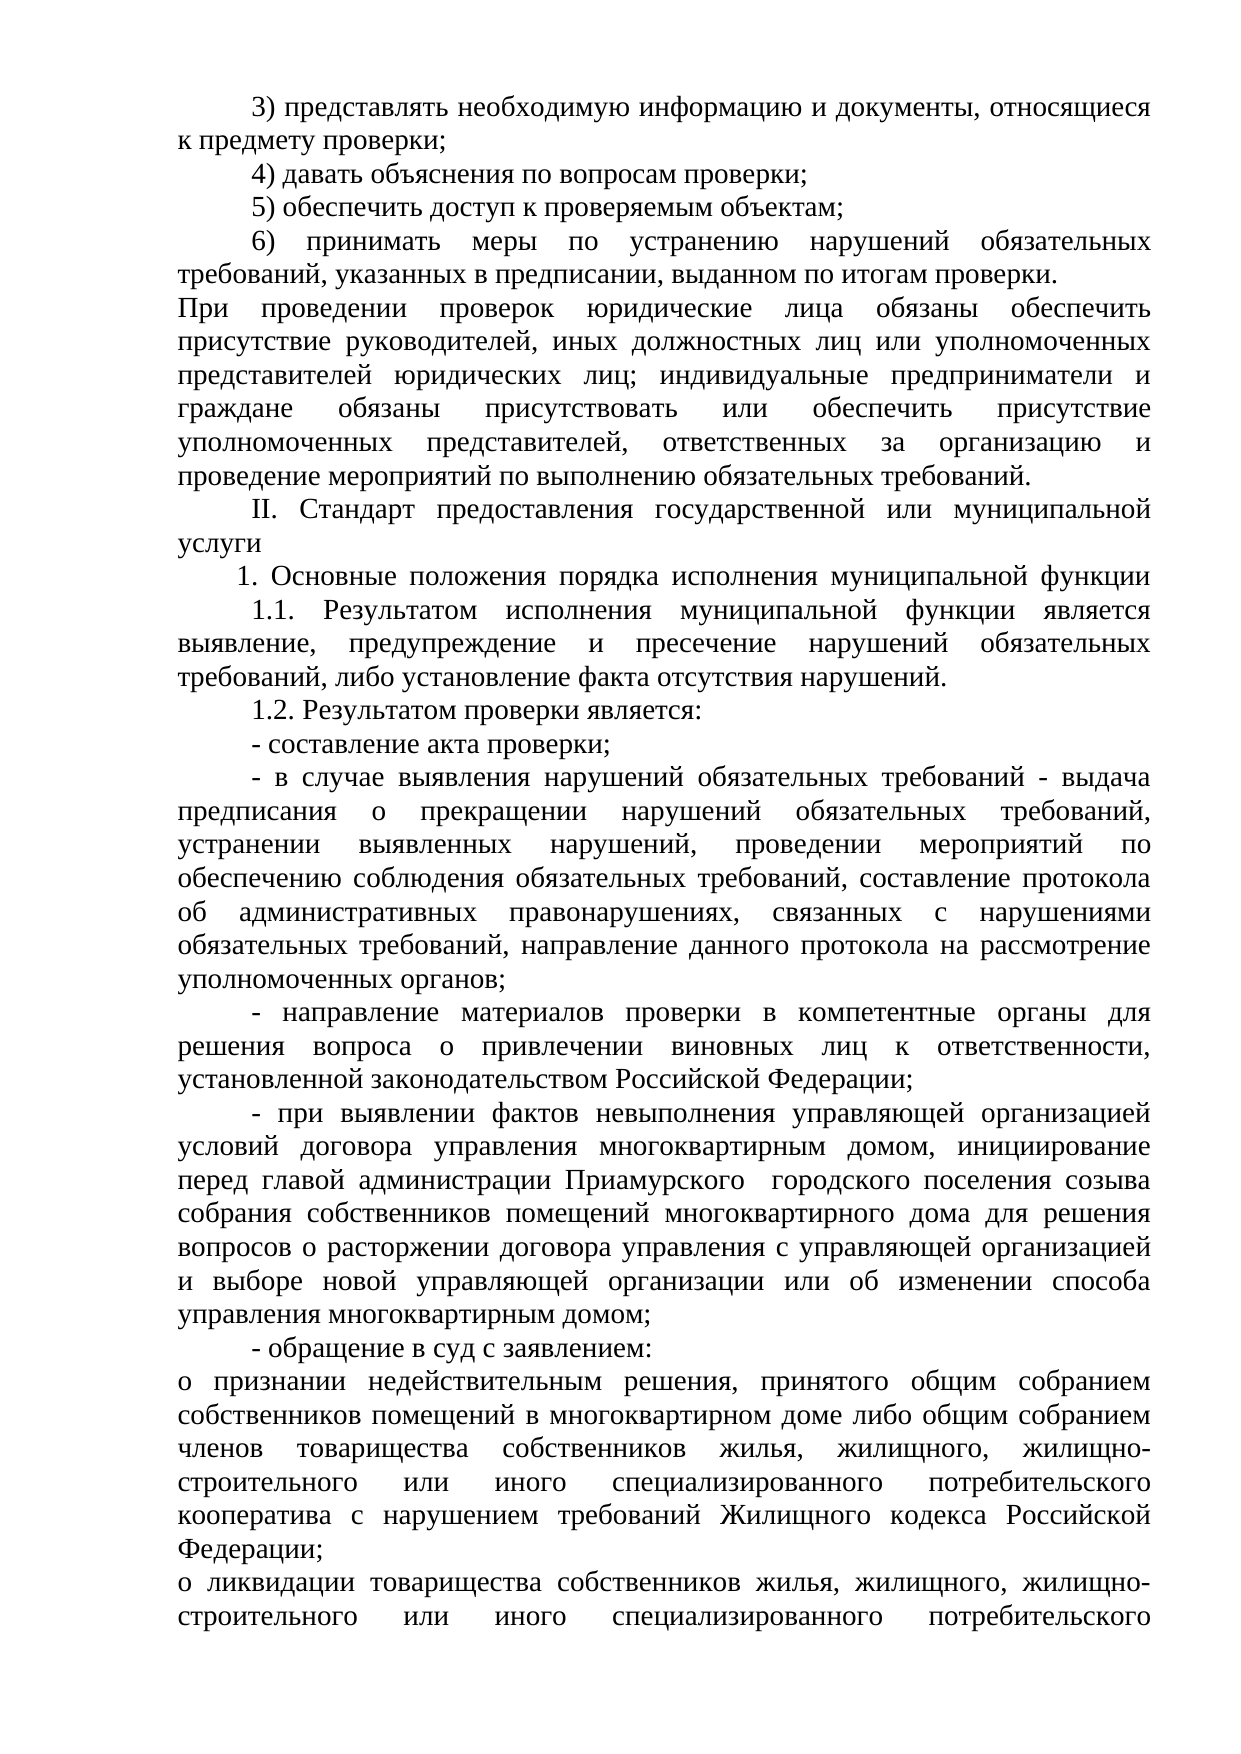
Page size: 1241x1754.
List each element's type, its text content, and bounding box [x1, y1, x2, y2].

text 1. Основные положения порядка исполнения муниципальной функции 1.1. Результатом исполнения муниципальной функции является выявление, предупреждение и пресечение нарушений обязательных требований, либо установление факта отсутствия нарушений. [177, 558, 1152, 692]
text о признании недействительным решения, принятого общим собранием собственников помещений в многоквартирном доме либо общим собранием членов товарищества собственников жилья, жилищного, жилищно-строительного или иного специализированного потребительского кооператива с нарушением требований Жилищного кодекса Российской Федерации; [177, 1363, 1152, 1564]
text - при выявлении фактов невыполнения управляющей организацией условий договора управления многоквартирным домом, инициирование перед главой администрации Приамурского городского поселения созыва собрания собственников помещений многоквартирного дома для решения вопросов о расторжении договора управления с управляющей организацией и выборе новой управляющей организации или об изменении способа управления многоквартирным домом; [177, 1095, 1152, 1330]
text - направление материалов проверки в компетентные органы для решения вопроса о привлечении виновных лиц к ответственности, установленной законодательством Российской Федерации; [177, 994, 1152, 1095]
text 4) давать объяснения по вопросам проверки; [177, 156, 1152, 189]
text II. Стандарт предоставления государственной или муниципальной услуги [177, 491, 1152, 558]
text - обращение в суд с заявлением: [177, 1330, 1152, 1363]
text 3) представлять необходимую информацию и документы, относящиеся к предмету проверки; [177, 89, 1152, 156]
text 6) принимать меры по устранению нарушений обязательных требований, указанных в предписании, выданном по итогам проверки. [177, 223, 1152, 290]
text 1.2. Результатом проверки является: [177, 692, 1152, 726]
text 5) обеспечить доступ к проверяемым объектам; [177, 189, 1152, 223]
text - в случае выявления нарушений обязательных требований - выдача предписания о прекращении нарушений обязательных требований, устранении выявленных нарушений, проведении мероприятий по обеспечению соблюдения обязательных требований, составление протокола об административных правонарушениях, связанных с нарушениями обязательных требований, направление данного протокола на рассмотрение уполномоченных органов; [177, 759, 1152, 994]
text При проведении проверок юридические лица обязаны обеспечить присутствие руководителей, иных должностных лиц или уполномоченных представителей юридических лиц; индивидуальные предприниматели и граждане обязаны присутствовать или обеспечить присутствие уполномоченных представителей, ответственных за организацию и проведение мероприятий по выполнению обязательных требований. [177, 290, 1152, 491]
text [177, 1564, 1152, 1632]
text - составление акта проверки; [177, 726, 1152, 759]
